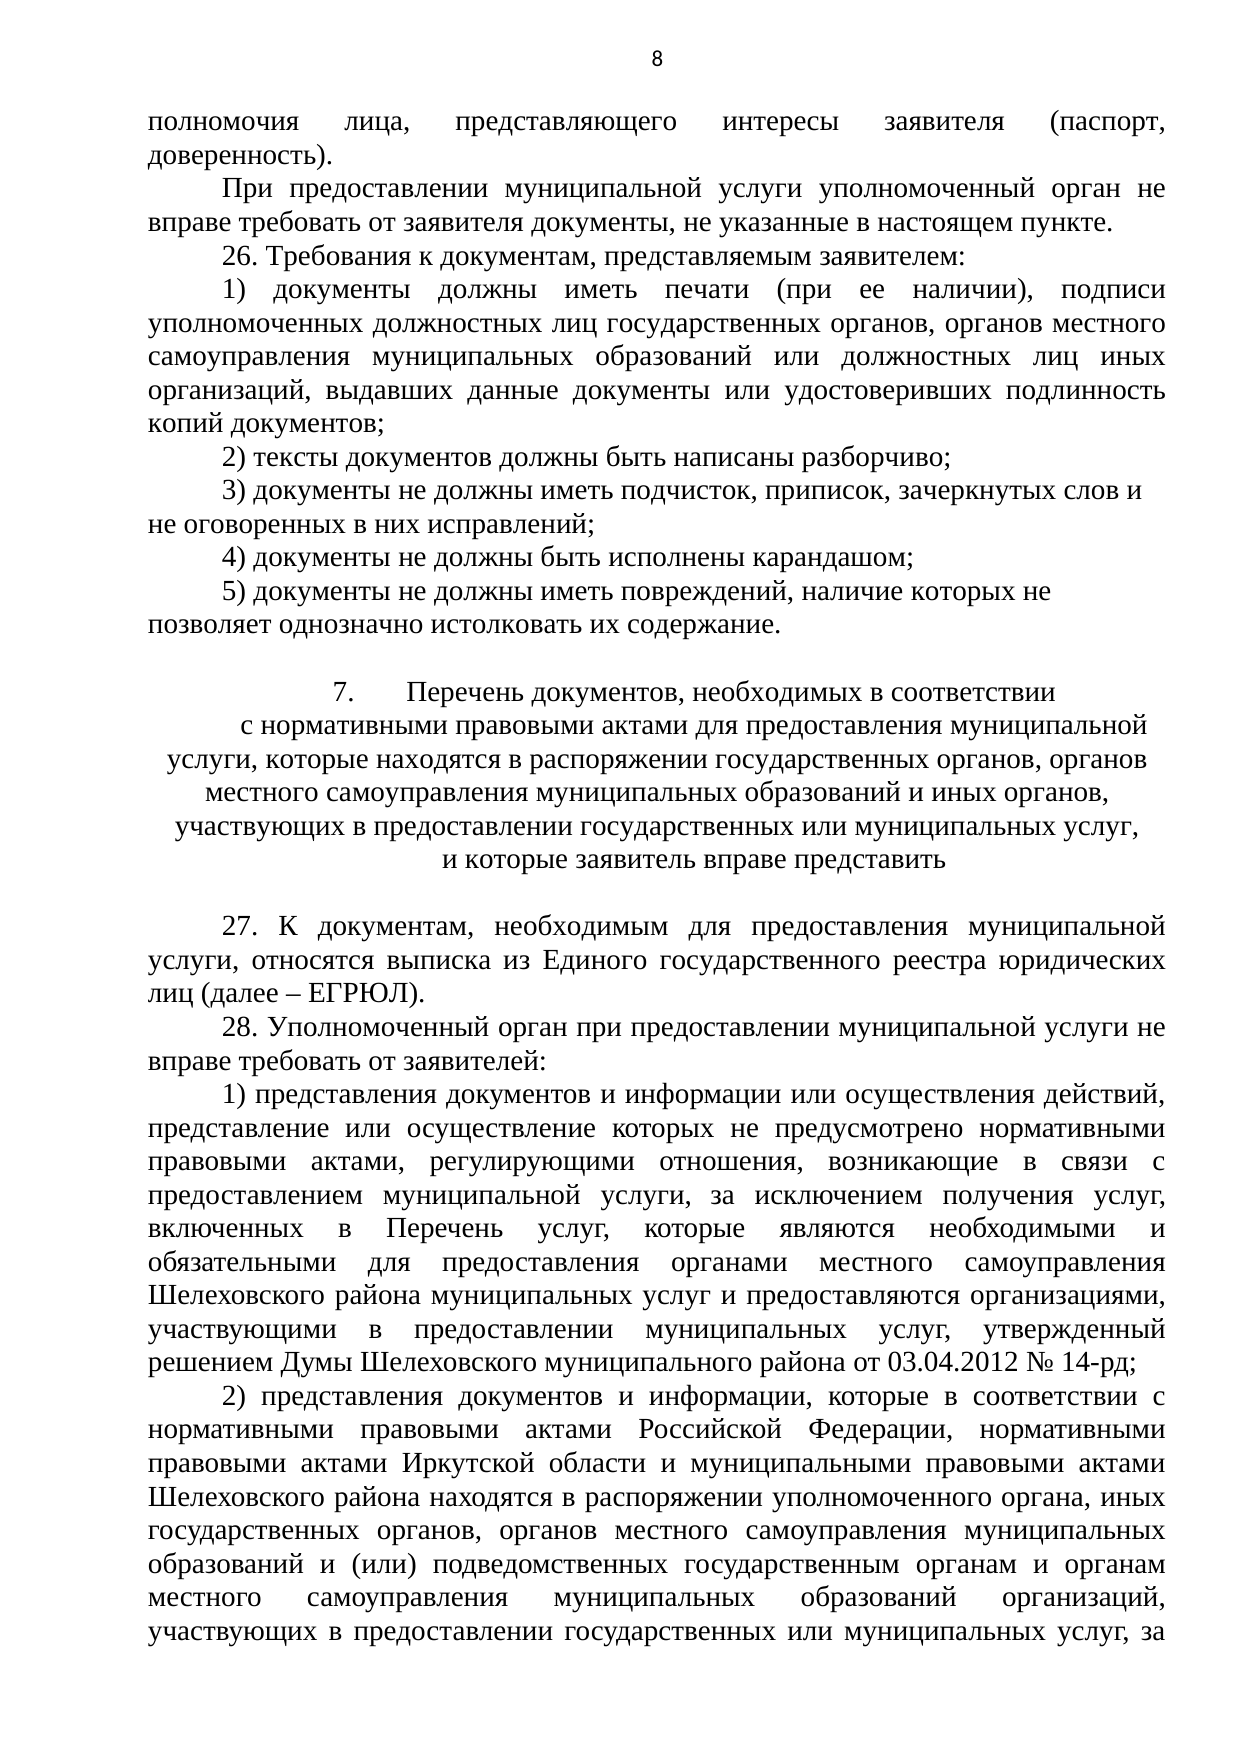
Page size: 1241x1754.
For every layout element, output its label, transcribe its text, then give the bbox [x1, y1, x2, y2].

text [148, 103, 1167, 171]
list 4) документы не должны быть исполнены карандашом; [148, 539, 1167, 573]
list 26. Требования к документам, представляемым заявителем: [148, 238, 1167, 271]
text 1) представления документов и информации или осуществления действий, представление или осуществление которых не предусмотрено нормативными правовыми актами, регулирующими отношения, возникающие в связи с предоставлением муниципальной услуги, за исключением получения услуг, включенных в Перечень услуг, которые являются необходимыми и обязательными для предоставления органами местного самоуправления Шелеховского района муниципальных услуг и предоставляются организациями, участвующими в предоставлении муниципальных услуг, утвержденный решением Думы Шелеховского муниципального района от 03.04.2012 № 14-рд; [148, 1076, 1167, 1378]
list 5) документы не должны иметь повреждений, наличие которых не позволяет однозначно истолковать их содержание. [148, 573, 1167, 640]
list 2) тексты документов должны быть написаны разборчиво; [148, 439, 1167, 472]
list с нормативными правовыми актами для предоставления муниципальной услуги, которые находятся в распоряжении государственных органов, органов местного самоуправления муниципальных образований и иных органов, участвующих в предоставлении государственных или муниципальных услуг, [148, 707, 1167, 841]
list Перечень документов, необходимых в соответствии [148, 674, 1167, 707]
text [148, 1378, 1167, 1646]
list 3) документы не должны иметь подчисток, приписок, зачеркнутых слов и не оговоренных в них исправлений; [148, 472, 1167, 539]
list 28. Уполномоченный орган при предоставлении муниципальной услуги не вправе требовать от заявителей: [148, 1009, 1167, 1076]
list и которые заявитель вправе представить [148, 841, 1167, 875]
list 1) документы должны иметь печати (при ее наличии), подписи уполномоченных должностных лиц государственных органов, органов местного самоуправления муниципальных образований или должностных лиц иных организаций, выдавших данные документы или удостоверивших подлинность копий документов; [148, 271, 1167, 439]
text При предоставлении муниципальной услуги уполномоченный орган не вправе требовать от заявителя документы, не указанные в настоящем пункте. [148, 171, 1167, 238]
list 27. К документам, необходимым для предоставления муниципальной услуги, относятся выписка из Единого государственного реестра юридических лиц (далее – ЕГРЮЛ). [148, 908, 1167, 1009]
